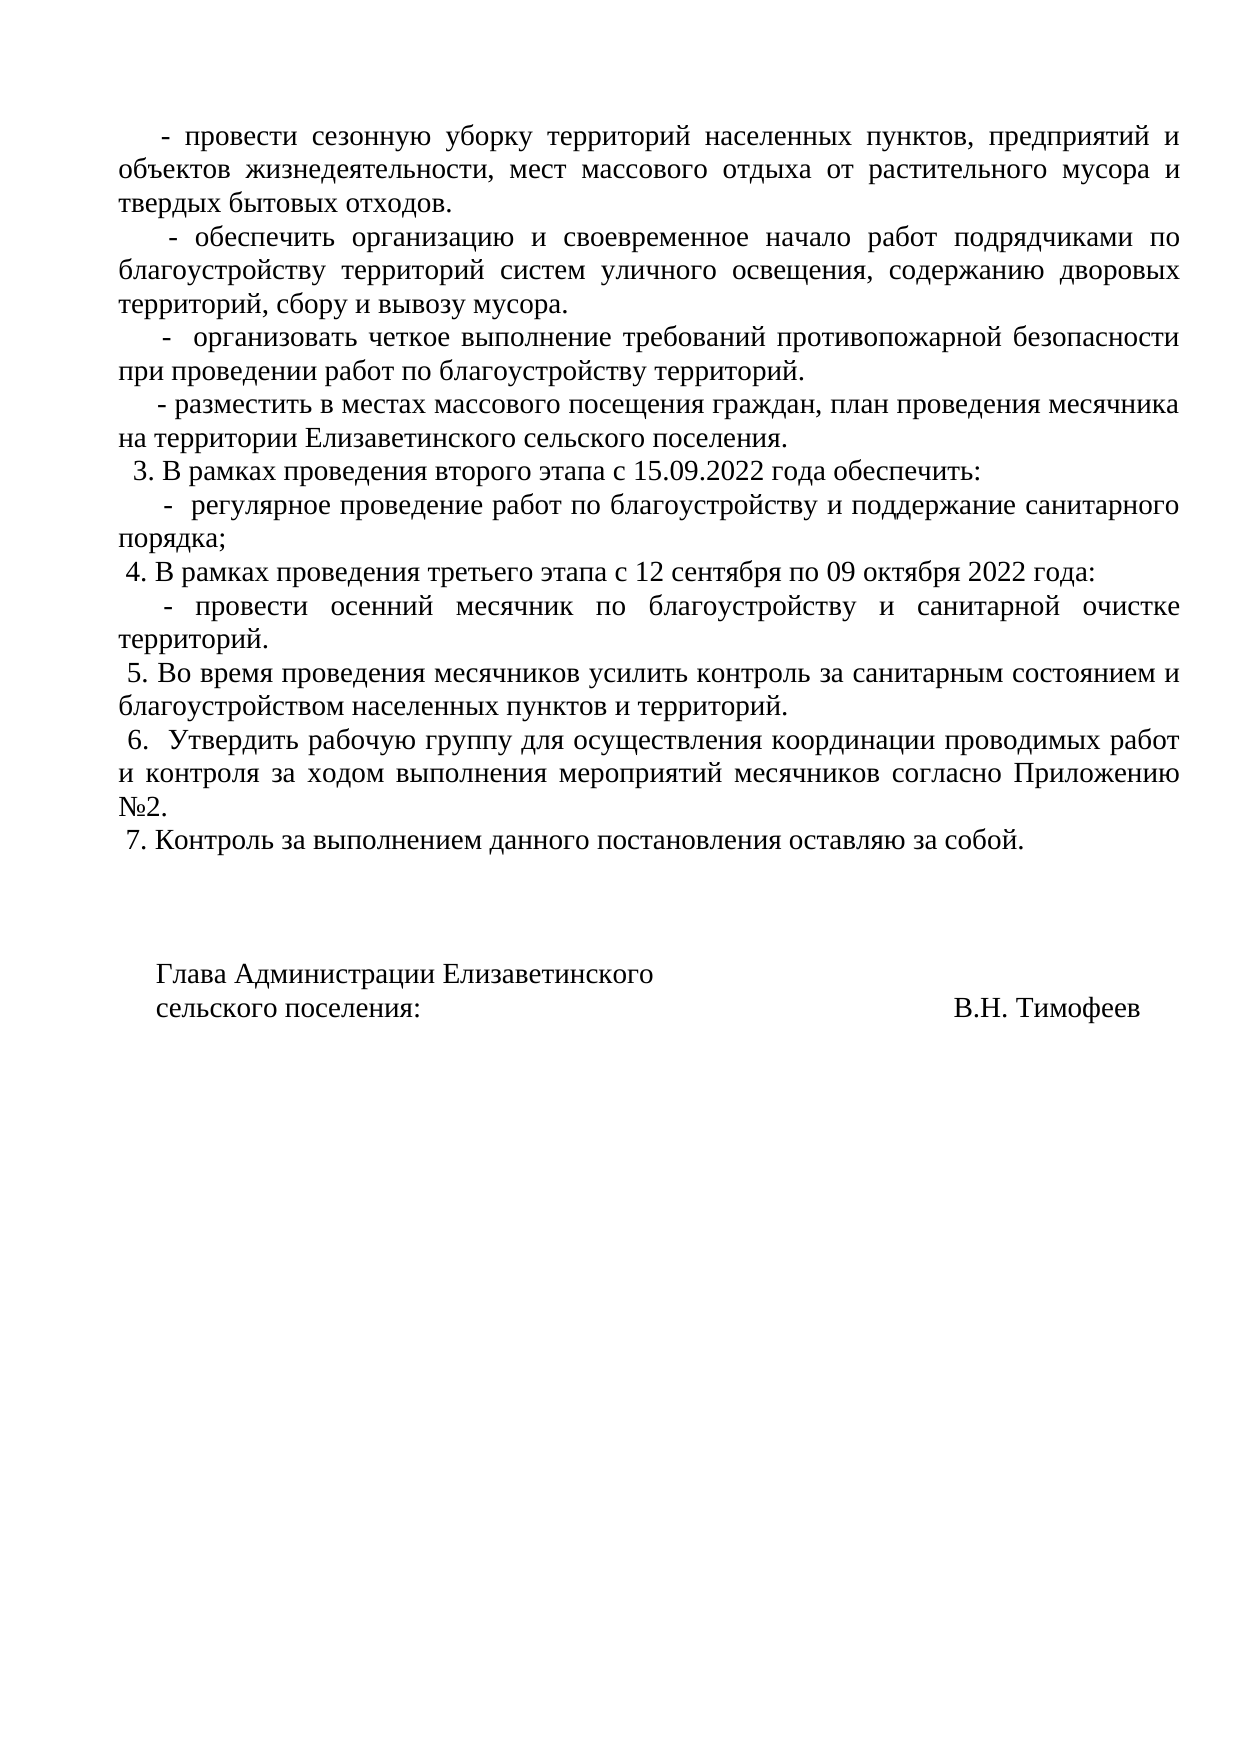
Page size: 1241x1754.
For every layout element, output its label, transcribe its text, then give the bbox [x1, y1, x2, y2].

text - провести осенний месячник по благоустройству и санитарной очистке территорий. [118, 588, 1181, 655]
text Глава Администрации Елизаветинского [156, 957, 1181, 990]
text 4. В рамках проведения третьего этапа с 12 сентября по 09 октября 2022 года: [118, 554, 1181, 588]
text - провести сезонную уборку территорий населенных пунктов, предприятий и объектов жизнедеятельности, мест массового отдыха от растительного мусора и твердых бытовых отходов. [118, 118, 1181, 219]
text - разместить в местах массового посещения граждан, план проведения месячника на территории Елизаветинского сельского поселения. [118, 386, 1181, 453]
text сельского поселения: В.Н. Тимофеев [156, 990, 1181, 1024]
text 6. Утвердить рабочую группу для осуществления координации проводимых работ и контроля за ходом выполнения мероприятий месячников согласно Приложению №2. [118, 722, 1181, 822]
text - регулярное проведение работ по благоустройству и поддержание санитарного порядка; [118, 487, 1181, 554]
text - организовать четкое выполнение требований противопожарной безопасности при проведении работ по благоустройству территорий. [118, 319, 1181, 386]
text 5. Во время проведения месячников усилить контроль за санитарным состоянием и благоустройством населенных пунктов и территорий. [118, 655, 1181, 722]
text - обеспечить организацию и своевременное начало работ подрядчиками по благоустройству территорий систем уличного освещения, содержанию дворовых территорий, сбору и вывозу мусора. [118, 219, 1181, 319]
text 7. Контроль за выполнением данного постановления оставляю за собой. [118, 822, 1181, 856]
text 3. В рамках проведения второго этапа с 15.09.2022 года обеспечить: [118, 453, 1181, 487]
